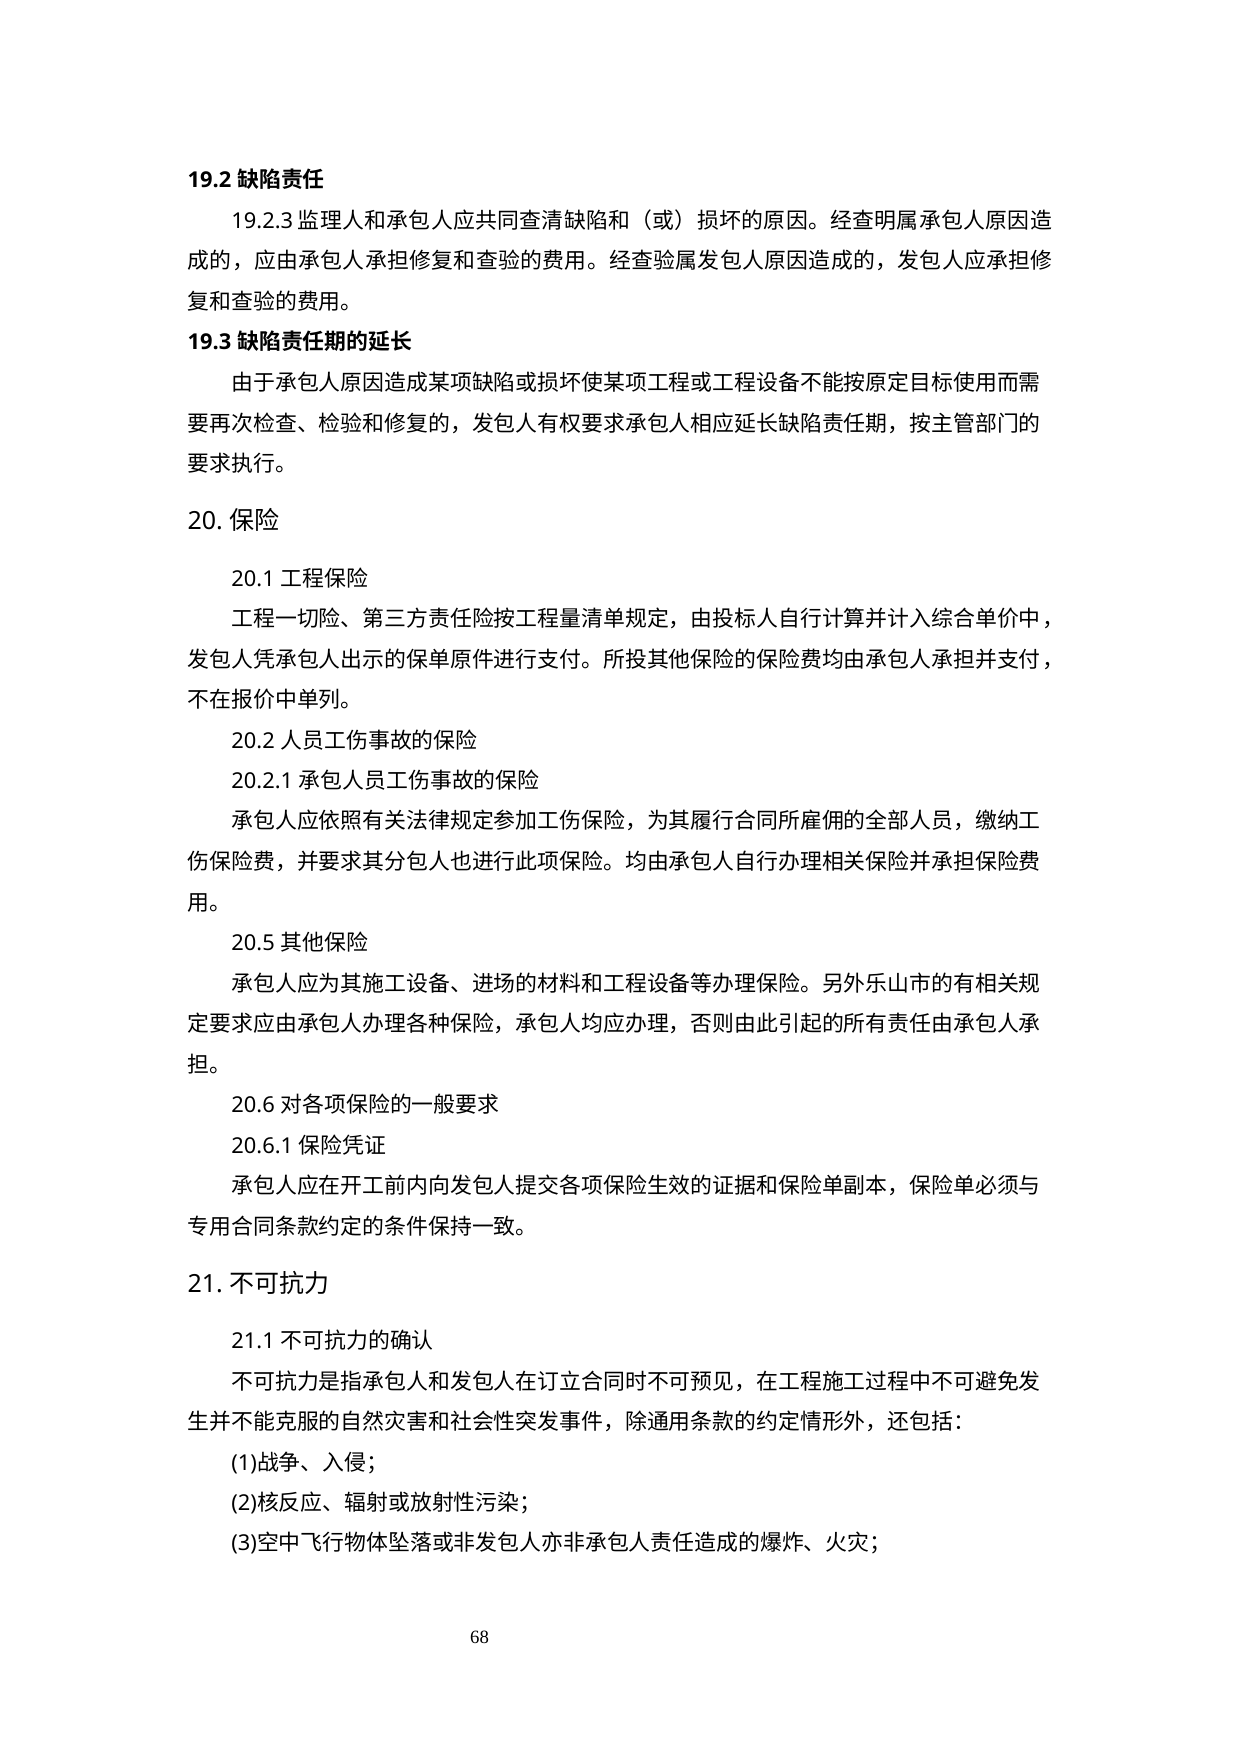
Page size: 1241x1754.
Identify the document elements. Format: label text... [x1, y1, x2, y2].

text 承包人应在开工前内向发包人提交各项保险生效的证据和保险单副本，保险单必须与专用合同条款约定的条件保持一致。 [187, 1168, 1042, 1241]
text 20.6.1 保险凭证 [187, 1127, 1042, 1160]
text 21.1 不可抗力的确认 [187, 1323, 1042, 1355]
text 承包人应为其施工设备、进场的材料和工程设备等办理保险。另外乐山市的有相关规定要求应由承包人办理各种保险，承包人均应办理，否则由此引起的所有责任由承包人承担。 [187, 965, 1042, 1079]
text 不可抗力是指承包人和发包人在订立合同时不可预见，在工程施工过程中不可避免发生并不能克服的自然灾害和社会性突发事件，除通用条款的约定情形外，还包括： [187, 1363, 1042, 1436]
text 19.2.3监理人和承包人应共同查清缺陷和（或）损坏的原因。经查明属承包人原因造成的，应由承包人承担修复和查验的费用。经查验属发包人原因造成的，发包人应承担修复和查验的费用。 [187, 202, 1053, 316]
text 20.2 人员工伤事故的保险 [187, 722, 1042, 755]
text (2)核反应、辐射或放射性污染； [187, 1485, 1042, 1517]
text 20.5 其他保险 [187, 925, 1042, 957]
text 工程一切险、第三方责任险按工程量清单规定，由投标人自行计算并计入综合单价中，发包人凭承包人出示的保单原件进行支付。所投其他保险的保险费均由承包人承担并支付，不在报价中单列。 [187, 601, 1042, 714]
text 20.2.1 承包人员工伤事故的保险 [187, 763, 1042, 795]
text 由于承包人原因造成某项缺陷或损坏使某项工程或工程设备不能按原定目标使用而需要再次检查、检验和修复的，发包人有权要求承包人相应延长缺陷责任期，按主管部门的要求执行。 [187, 364, 1042, 478]
text 承包人应依照有关法律规定参加工伤保险，为其履行合同所雇佣的全部人员，缴纳工伤保险费，并要求其分包人也进行此项保险。均由承包人自行办理相关保险并承担保险费用。 [187, 803, 1042, 917]
text 19.3 缺陷责任期的延长 [187, 324, 1053, 357]
text (1)战争、入侵； [187, 1444, 1042, 1477]
text 19.2 缺陷责任 [187, 162, 1053, 194]
subtitle 21. 不可抗力 [187, 1249, 1053, 1314]
text 20.1 工程保险 [187, 560, 1042, 593]
text (3)空中飞行物体坠落或非发包人亦非承包人责任造成的爆炸、火灾； [187, 1525, 1042, 1558]
subtitle 20. 保险 [187, 486, 1053, 551]
text 20.6 对各项保险的一般要求 [187, 1087, 1042, 1119]
